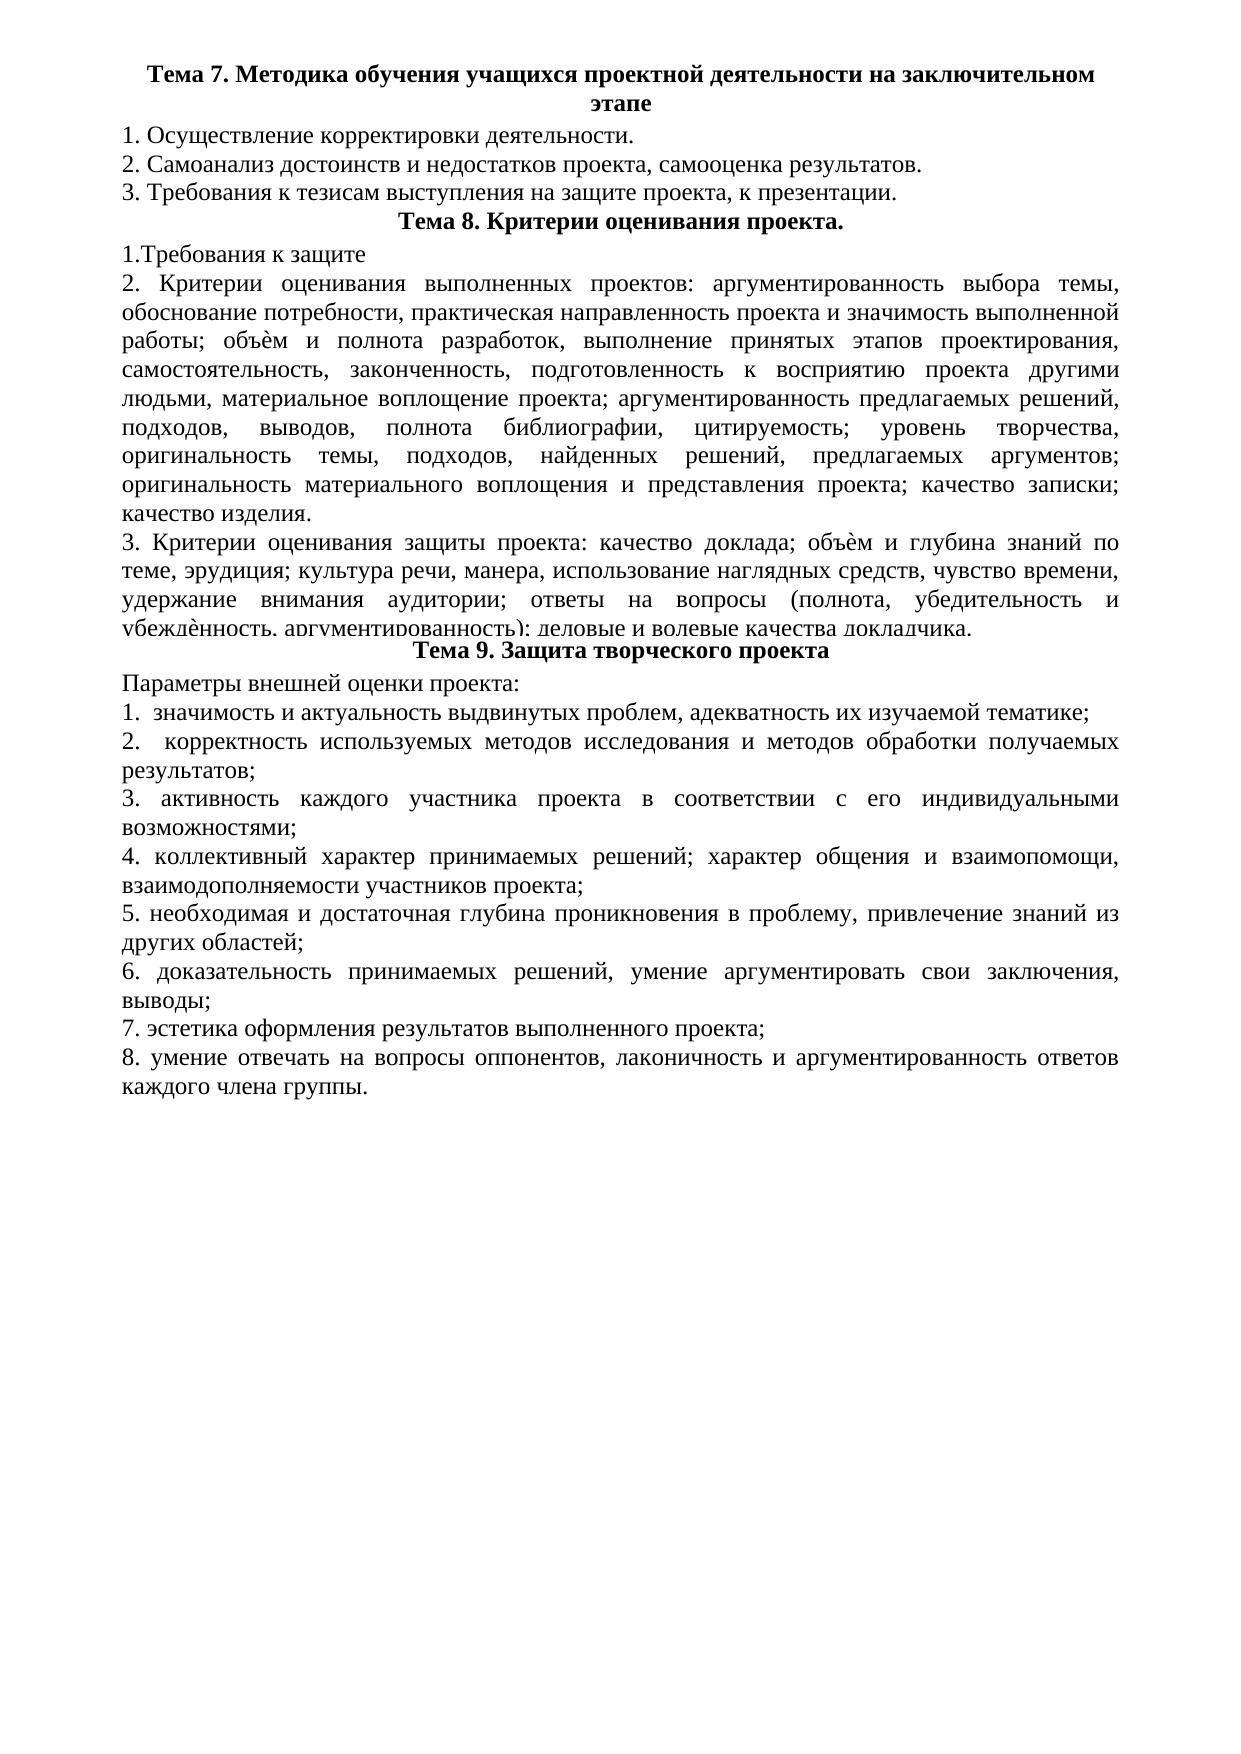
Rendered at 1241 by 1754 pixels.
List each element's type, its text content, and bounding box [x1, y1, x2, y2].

table_cell Параметры внешней оценки проекта: 1. значимость и актуальность выдвинутых проблем, адекватность их изучаемой тематике; 2. корректность используемых методов исследования и методов обработки получаемых результатов; 3. активность каждого участника проекта в соответствии с его индивидуальными возможностями; 4. коллективный характер принимаемых решений; характер общения и взаимопомощи, взаимодополняемости участников проекта; 5. необходимая и достаточная глубина проникновения в проблему, привлечение знаний из других областей; 6. доказательность принимаемых решений, умение аргументировать свои заключения, выводы; 7. эстетика оформления результатов выполненного проекта; 8. умение отвечать на вопросы оппонентов, лаконичность и аргументированность ответов каждого члена группы. [118, 669, 1124, 1121]
table_cell Тема 9. Защита творческого проекта [118, 635, 1124, 668]
table_cell 1.Требования к защите 2. Критерии оценивания выполненных проектов: аргументированность выбора темы, обоснование потребности, практическая направленность проекта и значимость выполненной работы; объѐм и полнота разработок, выполнение принятых этапов проектирования, самостоятельность, законченность, подготовленность к восприятию проекта другими людьми, материальное воплощение проекта; аргументированность предлагаемых решений, подходов, выводов, полнота библиографии, цитируемость; уровень творчества, оригинальность темы, подходов, найденных решений, предлагаемых аргументов; оригинальность материального воплощения и представления проекта; качество записки; качество изделия. 3. Критерии оценивания защиты проекта: качество доклада; объѐм и глубина знаний по теме, эрудиция; культура речи, манера, использование наглядных средств, чувство времени, удержание внимания аудитории; ответы на вопросы (полнота, убедительность и убеждѐнность, аргументированность); деловые и волевые качества докладчика. [118, 239, 1124, 635]
table_cell 1. Осуществление корректировки деятельности. 2. Самоанализ достоинств и недостатков проекта, самооценка результатов. 3. Требования к тезисам выступления на защите проекта, к презентации. [118, 120, 1124, 206]
table_cell Тема 8. Критерии оценивания проекта. [118, 206, 1124, 239]
table_header Тема 7. Методика обучения учащихся проектной деятельности на заключительном этапе [118, 59, 1124, 120]
